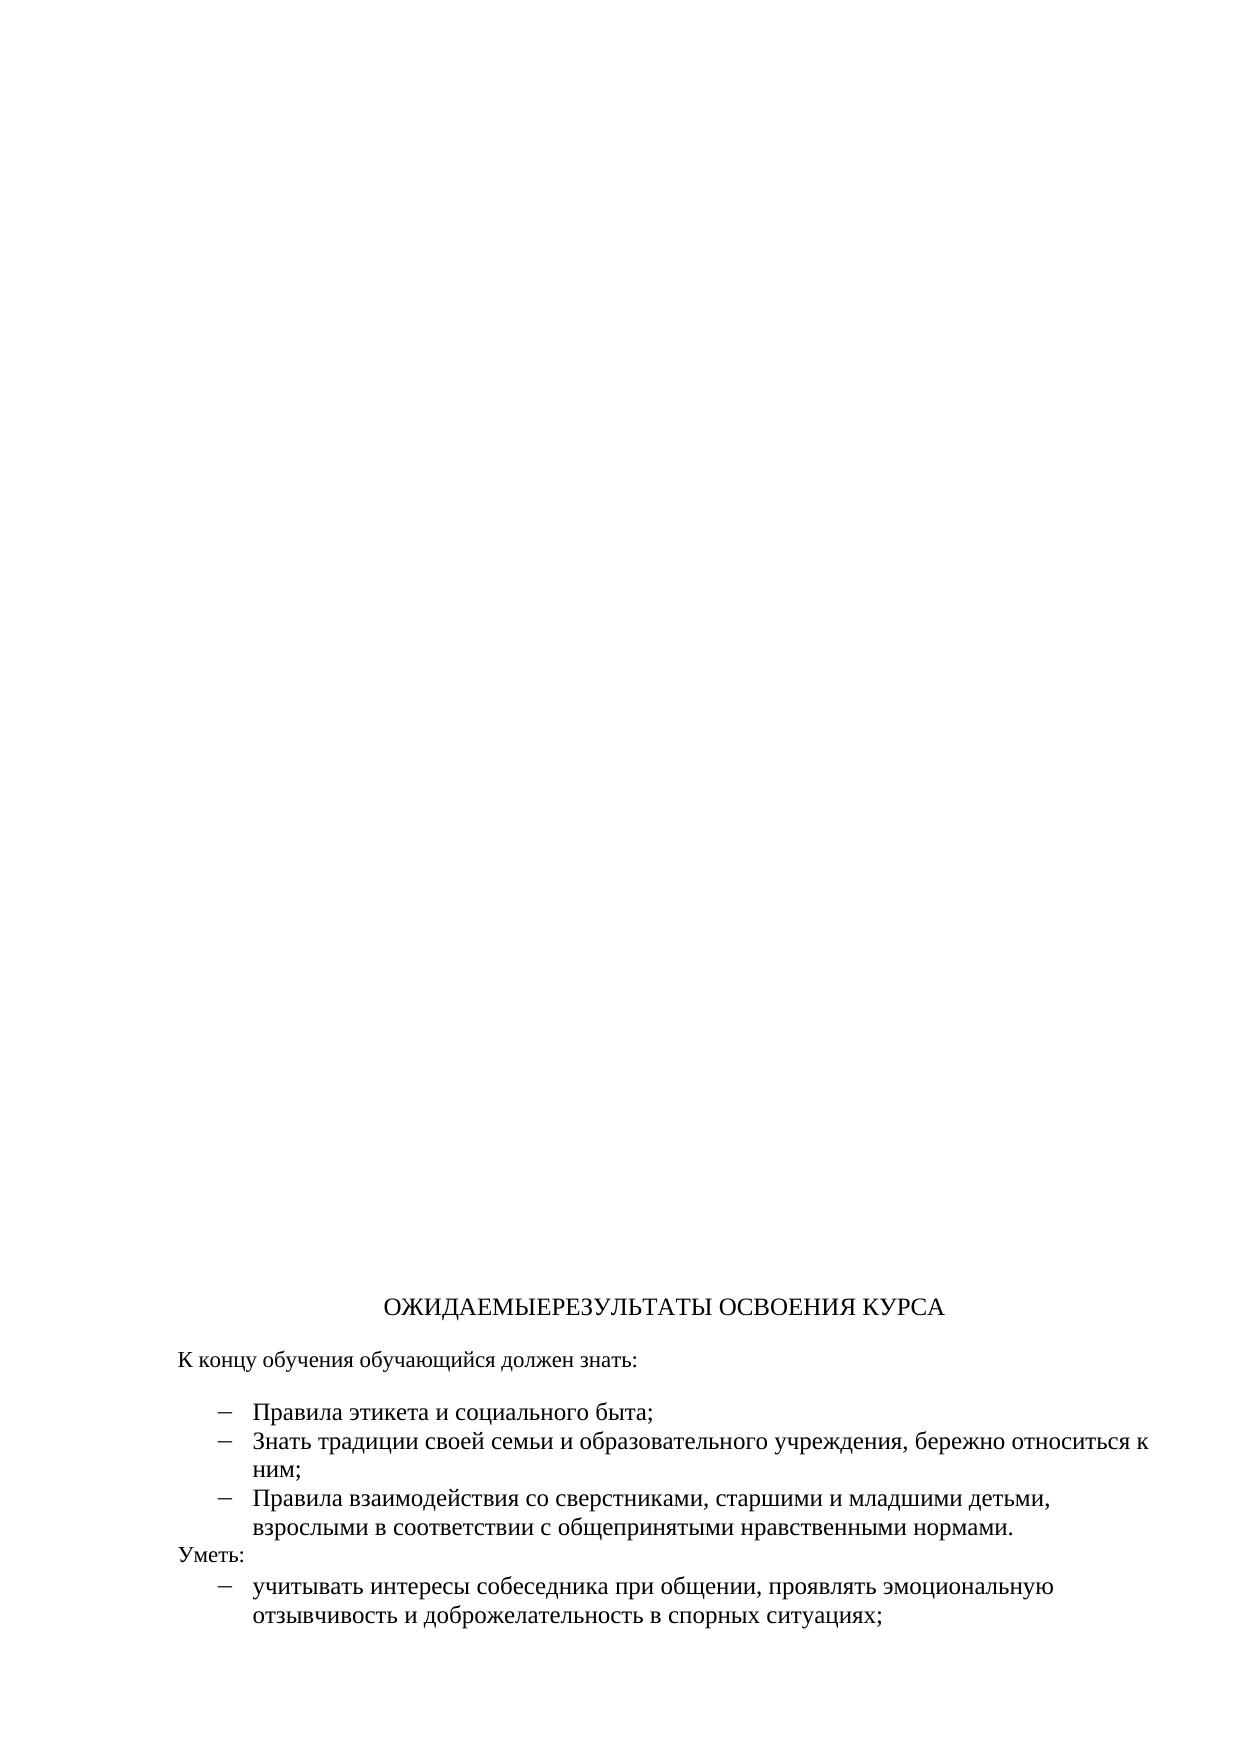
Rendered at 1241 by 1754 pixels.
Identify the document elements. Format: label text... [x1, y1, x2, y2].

text К концу обучения обучающийся должен знать: [177, 1346, 1152, 1372]
list Правила взаимодействия со сверстниками, старшими и младшими детьми, взрослыми в соответствии с общепринятыми нравственными нормами. [215, 1483, 1152, 1541]
text Уметь: [177, 1541, 1152, 1567]
list Правила этикета и социального быта; [215, 1397, 1152, 1426]
list учитывать интересы собеседника при общении, проявлять эмоциональную отзывчивость и доброжелательность в спорных ситуациях; [215, 1571, 1152, 1628]
list Знать традиции своей семьи и образовательного учреждения, бережно относиться к ним; [215, 1426, 1152, 1483]
text ОЖИДАЕМЫЕРЕЗУЛЬТАТЫ ОСВОЕНИЯ КУРСА [177, 1292, 1152, 1321]
